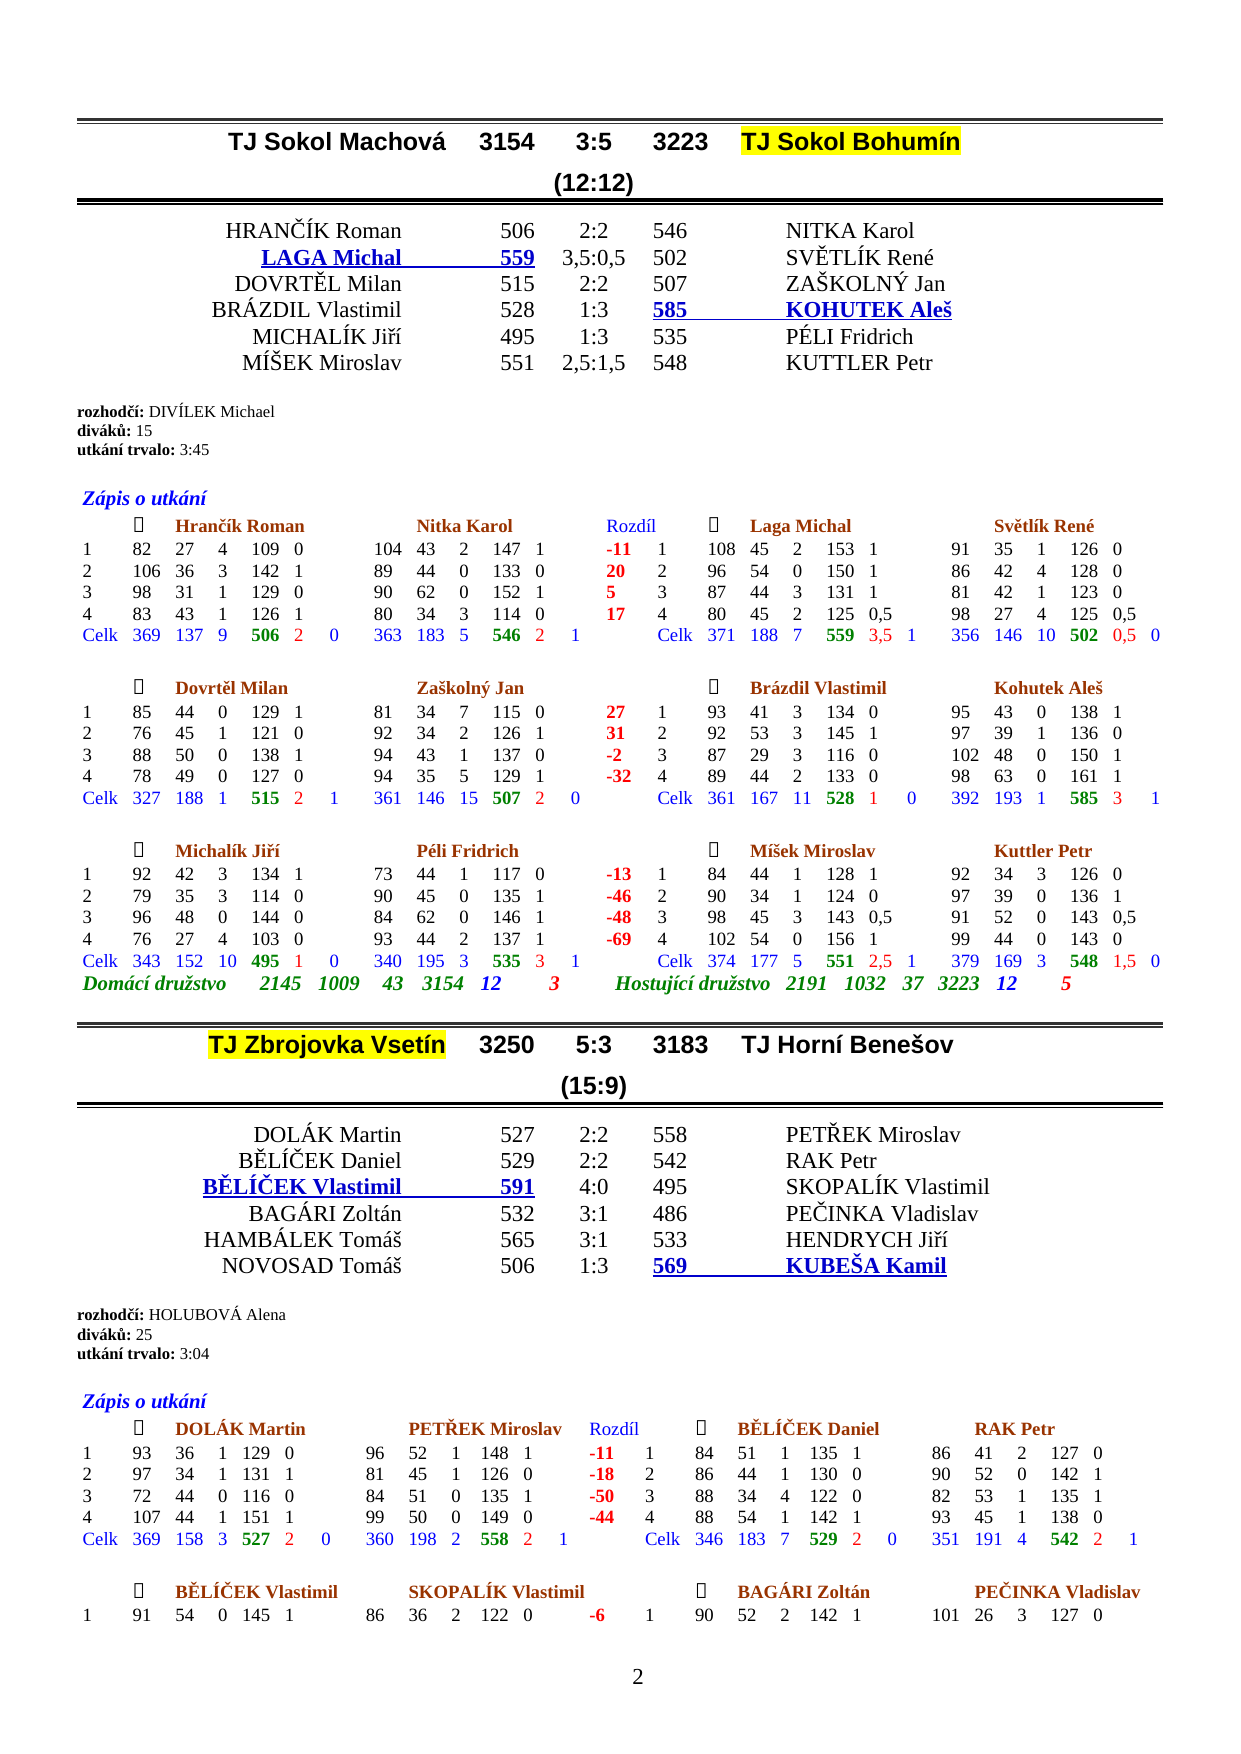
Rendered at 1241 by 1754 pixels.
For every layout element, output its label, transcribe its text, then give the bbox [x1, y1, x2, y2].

text DOLÁK Martin 527 2:2 558 PETŘEK Miroslav [77, 1121, 1163, 1147]
text MICHALÍK Jiří 495 1:3 535 PÉLI Fridrich [77, 323, 1163, 349]
text Celk 343 152 10 495 1 0 340 195 3 535 3 1 Celk 374 177 5 551 2,5 1 379 169 3 548 1,5 0 [82, 949, 1163, 971]
text Celk 369 158 3 527 2 0 360 198 2 558 2 1 Celk 346 183 7 529 2 0 351 191 4 542 2 1 [82, 1528, 1163, 1549]
text 4 107 44 1 151 1 99 50 0 149 0 -44 4 88 54 1 142 1 93 45 1 138 0 [82, 1506, 1163, 1528]
text LAGA Michal 559 3,5:0,5 502 SVĚTLÍK René [77, 244, 1163, 270]
text diváků: 15 [77, 421, 1163, 440]
text DOVRTĚL Milan 515 2:2 507 ZAŠKOLNÝ Jan [77, 270, 1163, 296]
text 4 83 43 1 126 1 80 34 3 114 0 17 4 80 45 2 125 0,5 98 27 4 125 0,5 [82, 603, 1163, 624]
text BĚLÍČEK Vlastimil 591 4:0 495 SKOPALÍK Vlastimil [77, 1173, 1163, 1200]
text 2 97 34 1 131 1 81 45 1 126 0 -18 2 86 44 1 130 0 90 52 0 142 1 [82, 1463, 1163, 1485]
text utkání trvalo: 3:04 [77, 1343, 1163, 1363]
text 2 106 36 3 142 1 89 44 0 133 0 20 2 96 54 0 150 1 86 42 4 128 0 [82, 560, 1163, 581]
text 1 92 42 3 134 1 73 44 1 117 0 -13 1 84 44 1 128 1 92 34 3 126 0 [82, 863, 1163, 885]
text rozhodčí: HOLUBOVÁ Alena [77, 1305, 1163, 1324]
text Zápis o utkání [82, 486, 1163, 510]
text 1 93 36 1 129 0 96 52 1 148 1 -11 1 84 51 1 135 1 86 41 2 127 0 [82, 1442, 1163, 1463]
text  DOLÁK Martin PETŘEK Miroslav Rozdíl  BĚLÍČEK Daniel RAK Petr [82, 1413, 1163, 1442]
text  Dovrtěl Milan Zaškolný Jan  Brázdil Vlastimil Kohutek Aleš [82, 672, 1163, 701]
text 2 76 45 1 121 0 92 34 2 126 1 31 2 92 53 3 145 1 97 39 1 136 0 [82, 722, 1163, 744]
text 3 98 31 1 129 0 90 62 0 152 1 5 3 87 44 3 131 1 81 42 1 123 0 [82, 581, 1163, 603]
text rozhodčí: DIVÍLEK Michael [77, 402, 1163, 421]
text BRÁZDIL Vlastimil 528 1:3 585 KOHUTEK Aleš [77, 296, 1163, 323]
text HAMBÁLEK Tomáš 565 3:1 533 HENDRYCH Jiří [77, 1226, 1163, 1252]
text MÍŠEK Miroslav 551 2,5:1,5 548 KUTTLER Petr [77, 349, 1163, 375]
text 4 76 27 4 103 0 93 44 2 137 1 -69 4 102 54 0 156 1 99 44 0 143 0 [82, 928, 1163, 949]
text 3 72 44 0 116 0 84 51 0 135 1 -50 3 88 34 4 122 0 82 53 1 135 1 [82, 1485, 1163, 1506]
text Celk 369 137 9 506 2 0 363 183 5 546 2 1 Celk 371 188 7 559 3,5 1 356 146 10 502 0,5 0 [82, 624, 1163, 646]
text (15:9) [77, 1063, 1163, 1102]
text utkání trvalo: 3:45 [77, 440, 1163, 459]
text  BĚLÍČEK Vlastimil SKOPALÍK Vlastimil  BAGÁRI Zoltán PEČINKA Vladislav [82, 1576, 1163, 1604]
text BĚLÍČEK Daniel 529 2:2 542 RAK Petr [77, 1147, 1163, 1173]
text BAGÁRI Zoltán 532 3:1 486 PEČINKA Vladislav [77, 1200, 1163, 1226]
text TJ Sokol Machová 3154 3:5 3223 TJ Sokol Bohumín [77, 124, 1163, 155]
text 1 91 54 0 145 1 86 36 2 122 0 -6 1 90 52 2 142 1 101 26 3 127 0 [82, 1604, 1163, 1626]
text (12:12) [77, 159, 1163, 198]
text Celk 327 188 1 515 2 1 361 146 15 507 2 0 Celk 361 167 11 528 1 0 392 193 1 585 3 1 [82, 787, 1163, 808]
text  Michalík Jiří Péli Fridrich  Míšek Miroslav Kuttler Petr [82, 835, 1163, 863]
text  Hrančík Roman Nitka Karol Rozdíl  Laga Michal Světlík René [82, 510, 1163, 538]
text HRANČÍK Roman 506 2:2 546 NITKA Karol [77, 217, 1163, 244]
text 3 96 48 0 144 0 84 62 0 146 1 -48 3 98 45 3 143 0,5 91 52 0 143 0,5 [82, 906, 1163, 928]
text NOVOSAD Tomáš 506 1:3 569 KUBEŠA Kamil [77, 1252, 1163, 1279]
text 4 78 49 0 127 0 94 35 5 129 1 -32 4 89 44 2 133 0 98 63 0 161 1 [82, 765, 1163, 787]
text Domácí družstvo 2145 1009 43 3154 12 3 Hostující družstvo 2191 1032 37 3223 12 5 [82, 971, 1163, 995]
text TJ Zbrojovka Vsetín 3250 5:3 3183 TJ Horní Benešov [77, 1028, 1163, 1059]
text Zápis o utkání [82, 1389, 1163, 1413]
text diváků: 25 [77, 1324, 1163, 1343]
text 3 88 50 0 138 1 94 43 1 137 0 -2 3 87 29 3 116 0 102 48 0 150 1 [82, 744, 1163, 765]
text 1 82 27 4 109 0 104 43 2 147 1 -11 1 108 45 2 153 1 91 35 1 126 0 [82, 538, 1163, 560]
text 1 85 44 0 129 1 81 34 7 115 0 27 1 93 41 3 134 0 95 43 0 138 1 [82, 701, 1163, 722]
text 2 79 35 3 114 0 90 45 0 135 1 -46 2 90 34 1 124 0 97 39 0 136 1 [82, 885, 1163, 906]
